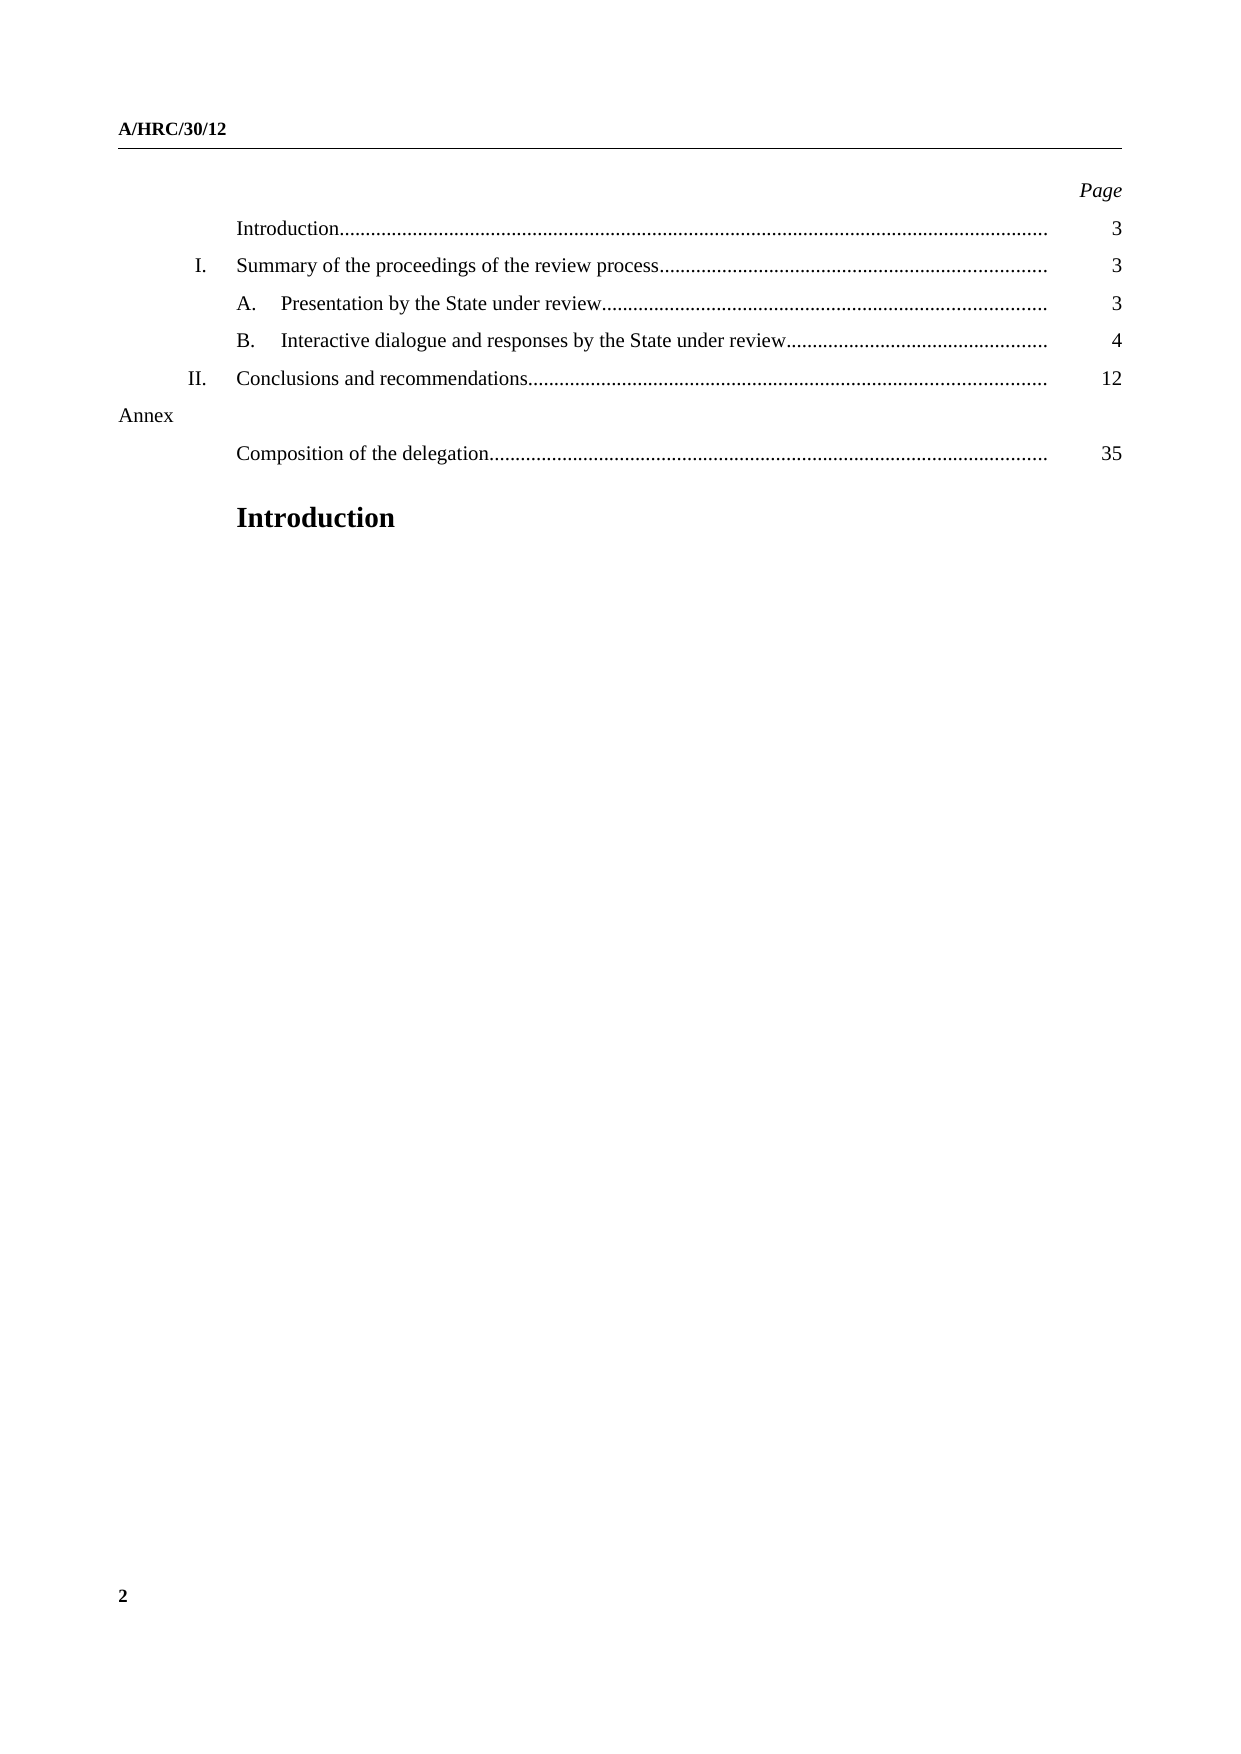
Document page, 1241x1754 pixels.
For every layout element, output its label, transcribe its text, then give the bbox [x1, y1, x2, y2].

text A. Presentation by the State under review 3 [118, 290, 1122, 315]
text Page [148, 177, 1122, 202]
text Composition of the delegation 35 [118, 440, 1122, 465]
text B. Interactive dialogue and responses by the State under review 4 [118, 327, 1122, 352]
text I. Summary of the proceedings of the review process 3 [118, 252, 1122, 277]
text Introduction [118, 502, 1004, 533]
text Annex [118, 402, 1122, 427]
text Introduction 3 [118, 215, 1122, 240]
text II. Conclusions and recommendations 12 [118, 365, 1122, 390]
